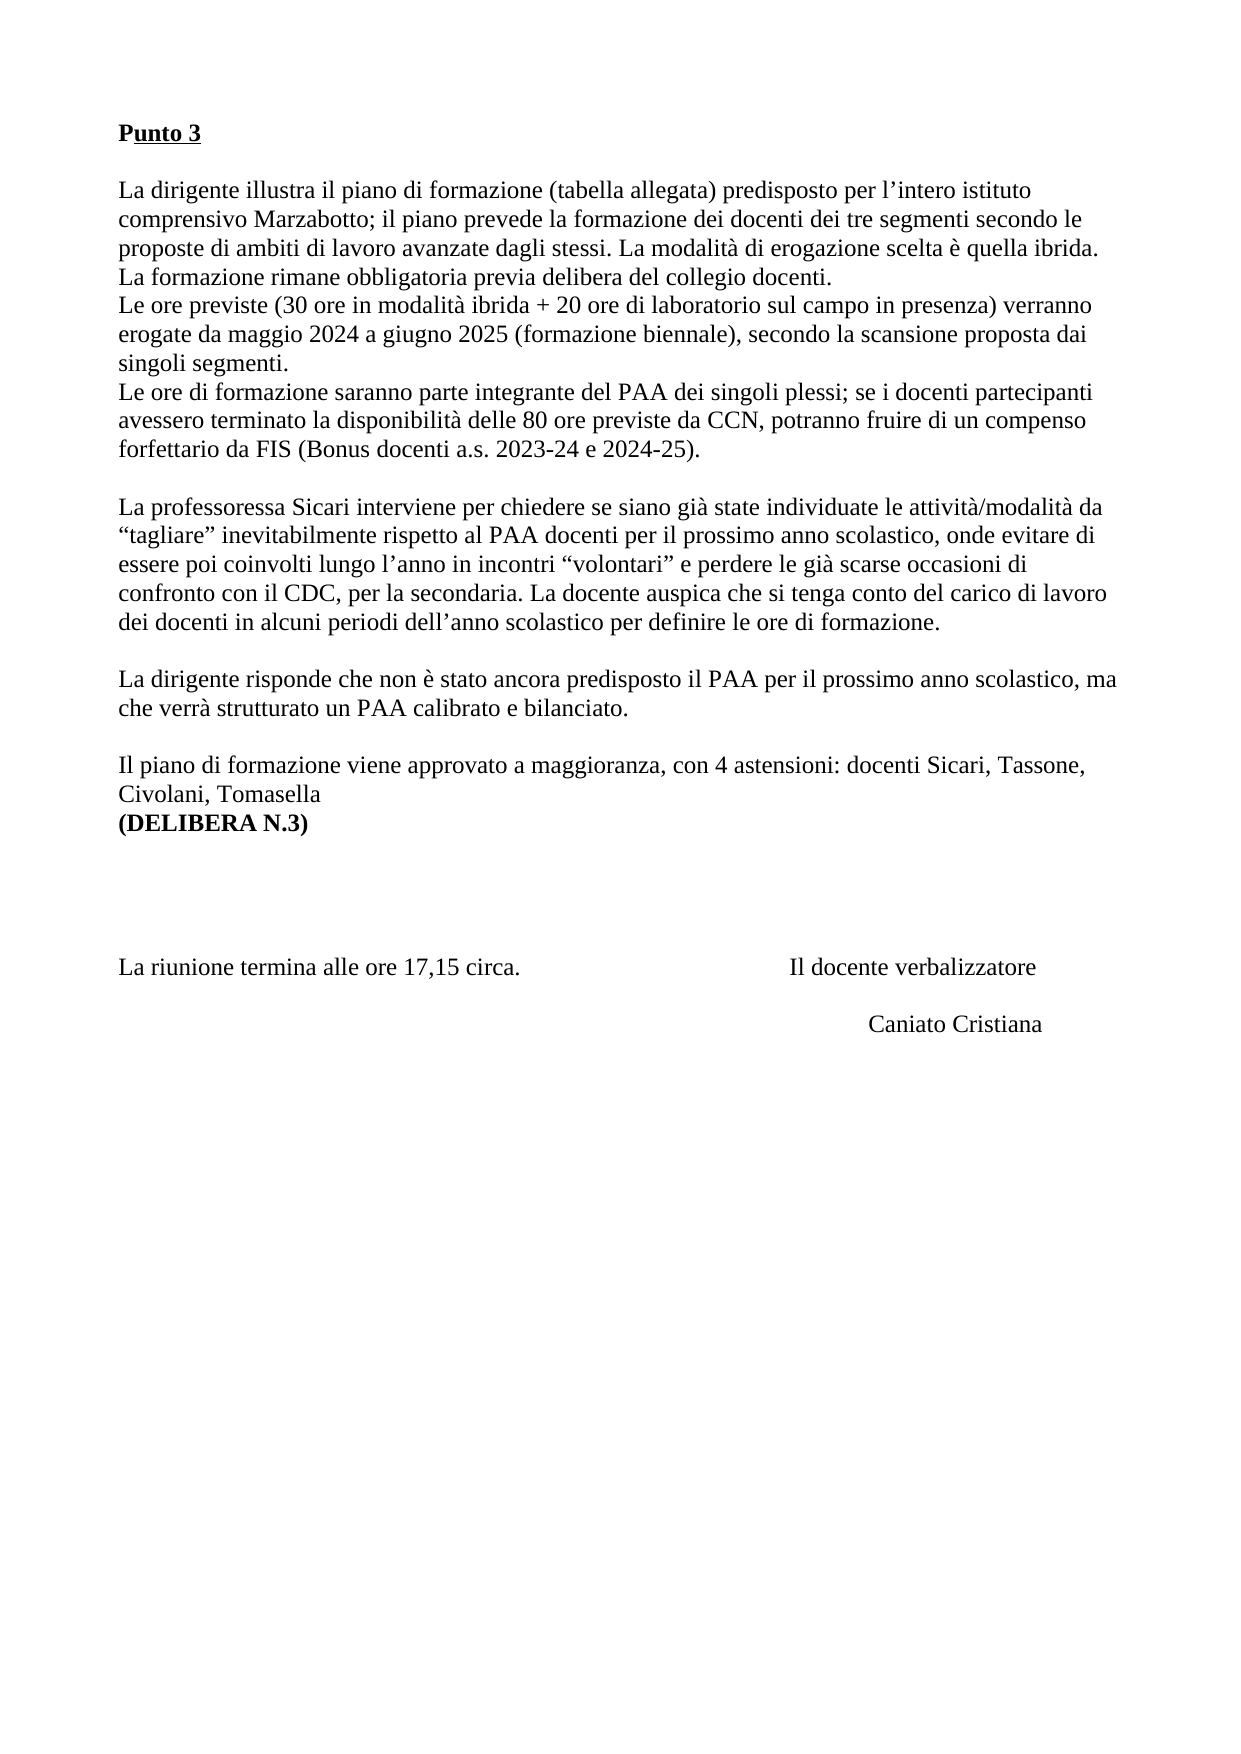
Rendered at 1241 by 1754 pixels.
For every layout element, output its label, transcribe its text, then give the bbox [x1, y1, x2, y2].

text La riunione termina alle ore 17,15 circa. Il docente verbalizzatore [118, 952, 1122, 981]
text La professoressa Sicari interviene per chiedere se siano già state individuate le attività/modalità da “tagliare” inevitabilmente rispetto al PAA docenti per il prossimo anno scolastico, onde evitare di essere poi coinvolti lungo l’anno in incontri “volontari” e perdere le già scarse occasioni di confronto con il CDC, per la secondaria. La docente auspica che si tenga conto del carico di lavoro dei docenti in alcuni periodi dell’anno scolastico per definire le ore di formazione. [118, 492, 1122, 636]
text Le ore previste (30 ore in modalità ibrida + 20 ore di laboratorio sul campo in presenza) verranno erogate da maggio 2024 a giugno 2025 (formazione biennale), secondo la scansione proposta dai singoli segmenti. [118, 291, 1122, 377]
text (DELIBERA N.3) [118, 808, 1122, 837]
text Caniato Cristiana [118, 1009, 1122, 1038]
text Il piano di formazione viene approvato a maggioranza, con 4 astensioni: docenti Sicari, Tassone, Civolani, Tomasella [118, 751, 1122, 808]
text La dirigente risponde che non è stato ancora predisposto il PAA per il prossimo anno scolastico, ma che verrà strutturato un PAA calibrato e bilanciato. [118, 664, 1122, 722]
text Le ore di formazione saranno parte integrante del PAA dei singoli plessi; se i docenti partecipanti avessero terminato la disponibilità delle 80 ore previste da CCN, potranno fruire di un compenso forfettario da FIS (Bonus docenti a.s. 2023-24 e 2024-25). [118, 377, 1122, 463]
text La formazione rimane obbligatoria previa delibera del collegio docenti. [118, 262, 1122, 291]
text La dirigente illustra il piano di formazione (tabella allegata) predisposto per l’intero istituto comprensivo Marzabotto; il piano prevede la formazione dei docenti dei tre segmenti secondo le proposte di ambiti di lavoro avanzate dagli stessi. La modalità di erogazione scelta è quella ibrida. [118, 176, 1122, 262]
text Punto 3 [118, 118, 1122, 147]
